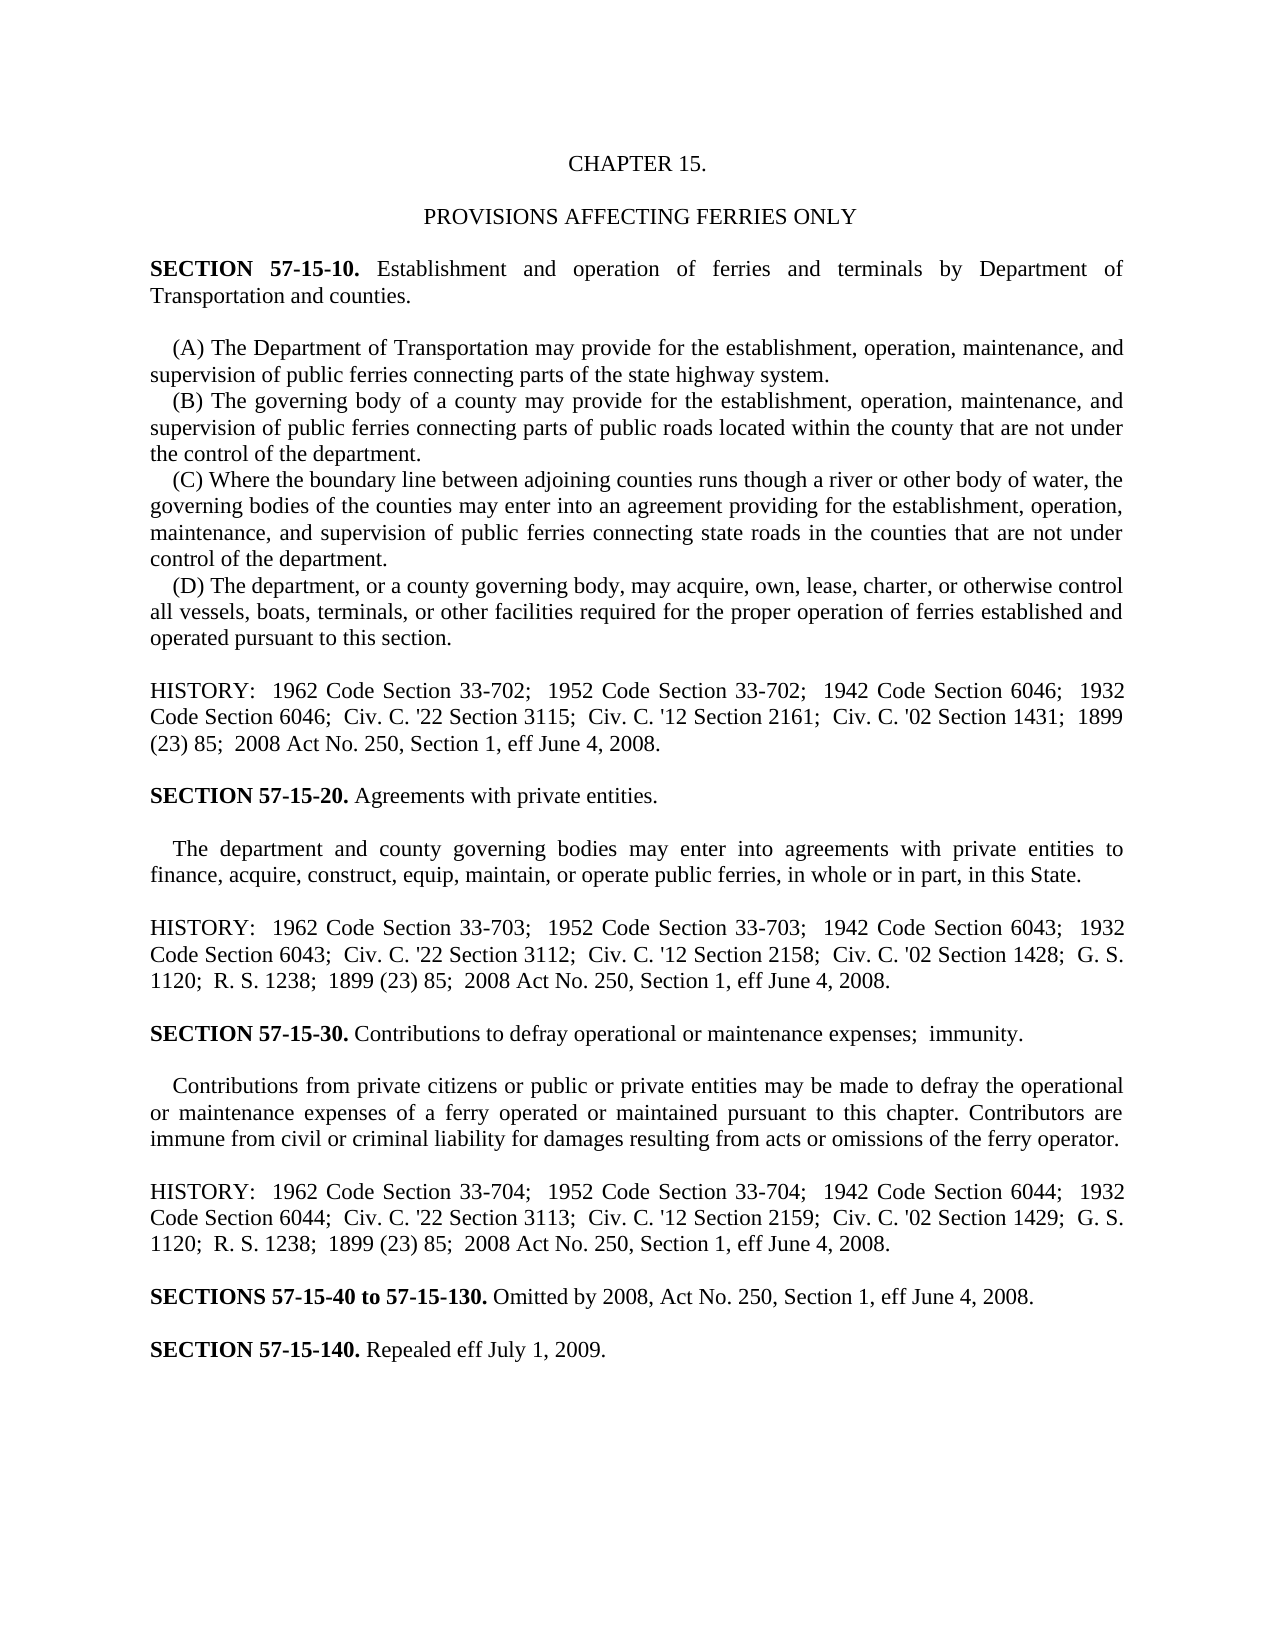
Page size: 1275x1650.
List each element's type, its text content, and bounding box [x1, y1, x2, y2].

text Contributions from private citizens or public or private entities may be made to defray the operational or maintenance expenses of a ferry operated or maintained pursuant to this chapter. Contributors are immune from civil or criminal liability for damages resulting from acts or omissions of the ferry operator. [150, 1072, 1125, 1151]
text (C) Where the boundary line between adjoining counties runs though a river or other body of water, the governing bodies of the counties may enter into an agreement providing for the establishment, operation, maintenance, and supervision of public ferries connecting state roads in the counties that are not under control of the department. [150, 466, 1125, 572]
text (B) The governing body of a county may provide for the establishment, operation, maintenance, and supervision of public ferries connecting parts of public roads located within the county that are not under the control of the department. [150, 387, 1125, 466]
text (A) The Department of Transportation may provide for the establishment, operation, maintenance, and supervision of public ferries connecting parts of the state highway system. [150, 334, 1125, 387]
text The department and county governing bodies may enter into agreements with private entities to finance, acquire, construct, equip, maintain, or operate public ferries, in whole or in part, in this State. [150, 835, 1125, 888]
text SECTION 57-15-30. Contributions to defray operational or maintenance expenses; immunity. [150, 1020, 1125, 1046]
text SECTION 57-15-140. Repealed eff July 1, 2009. [150, 1336, 1125, 1362]
text SECTION 57-15-10. Establishment and operation of ferries and terminals by Department of Transportation and counties. [150, 255, 1125, 308]
text SECTION 57-15-20. Agreements with private entities. [150, 782, 1125, 809]
text CHAPTER 15. [150, 150, 1125, 176]
text PROVISIONS AFFECTING FERRIES ONLY [150, 203, 1125, 229]
text SECTIONS 57-15-40 to 57-15-130. Omitted by 2008, Act No. 250, Section 1, eff June 4, 2008. [150, 1283, 1125, 1309]
text HISTORY: 1962 Code Section 33-704; 1952 Code Section 33-704; 1942 Code Section 6044; 1932 Code Section 6044; Civ. C. '22 Section 3113; Civ. C. '12 Section 2159; Civ. C. '02 Section 1429; G. S. 1120; R. S. 1238; 1899 (23) 85; 2008 Act No. 250, Section 1, eff June 4, 2008. [150, 1178, 1125, 1257]
text HISTORY: 1962 Code Section 33-702; 1952 Code Section 33-702; 1942 Code Section 6046; 1932 Code Section 6046; Civ. C. '22 Section 3115; Civ. C. '12 Section 2161; Civ. C. '02 Section 1431; 1899 (23) 85; 2008 Act No. 250, Section 1, eff June 4, 2008. [150, 677, 1125, 756]
text HISTORY: 1962 Code Section 33-703; 1952 Code Section 33-703; 1942 Code Section 6043; 1932 Code Section 6043; Civ. C. '22 Section 3112; Civ. C. '12 Section 2158; Civ. C. '02 Section 1428; G. S. 1120; R. S. 1238; 1899 (23) 85; 2008 Act No. 250, Section 1, eff June 4, 2008. [150, 914, 1125, 993]
text (D) The department, or a county governing body, may acquire, own, lease, charter, or otherwise control all vessels, boats, terminals, or other facilities required for the proper operation of ferries established and operated pursuant to this section. [150, 572, 1125, 651]
